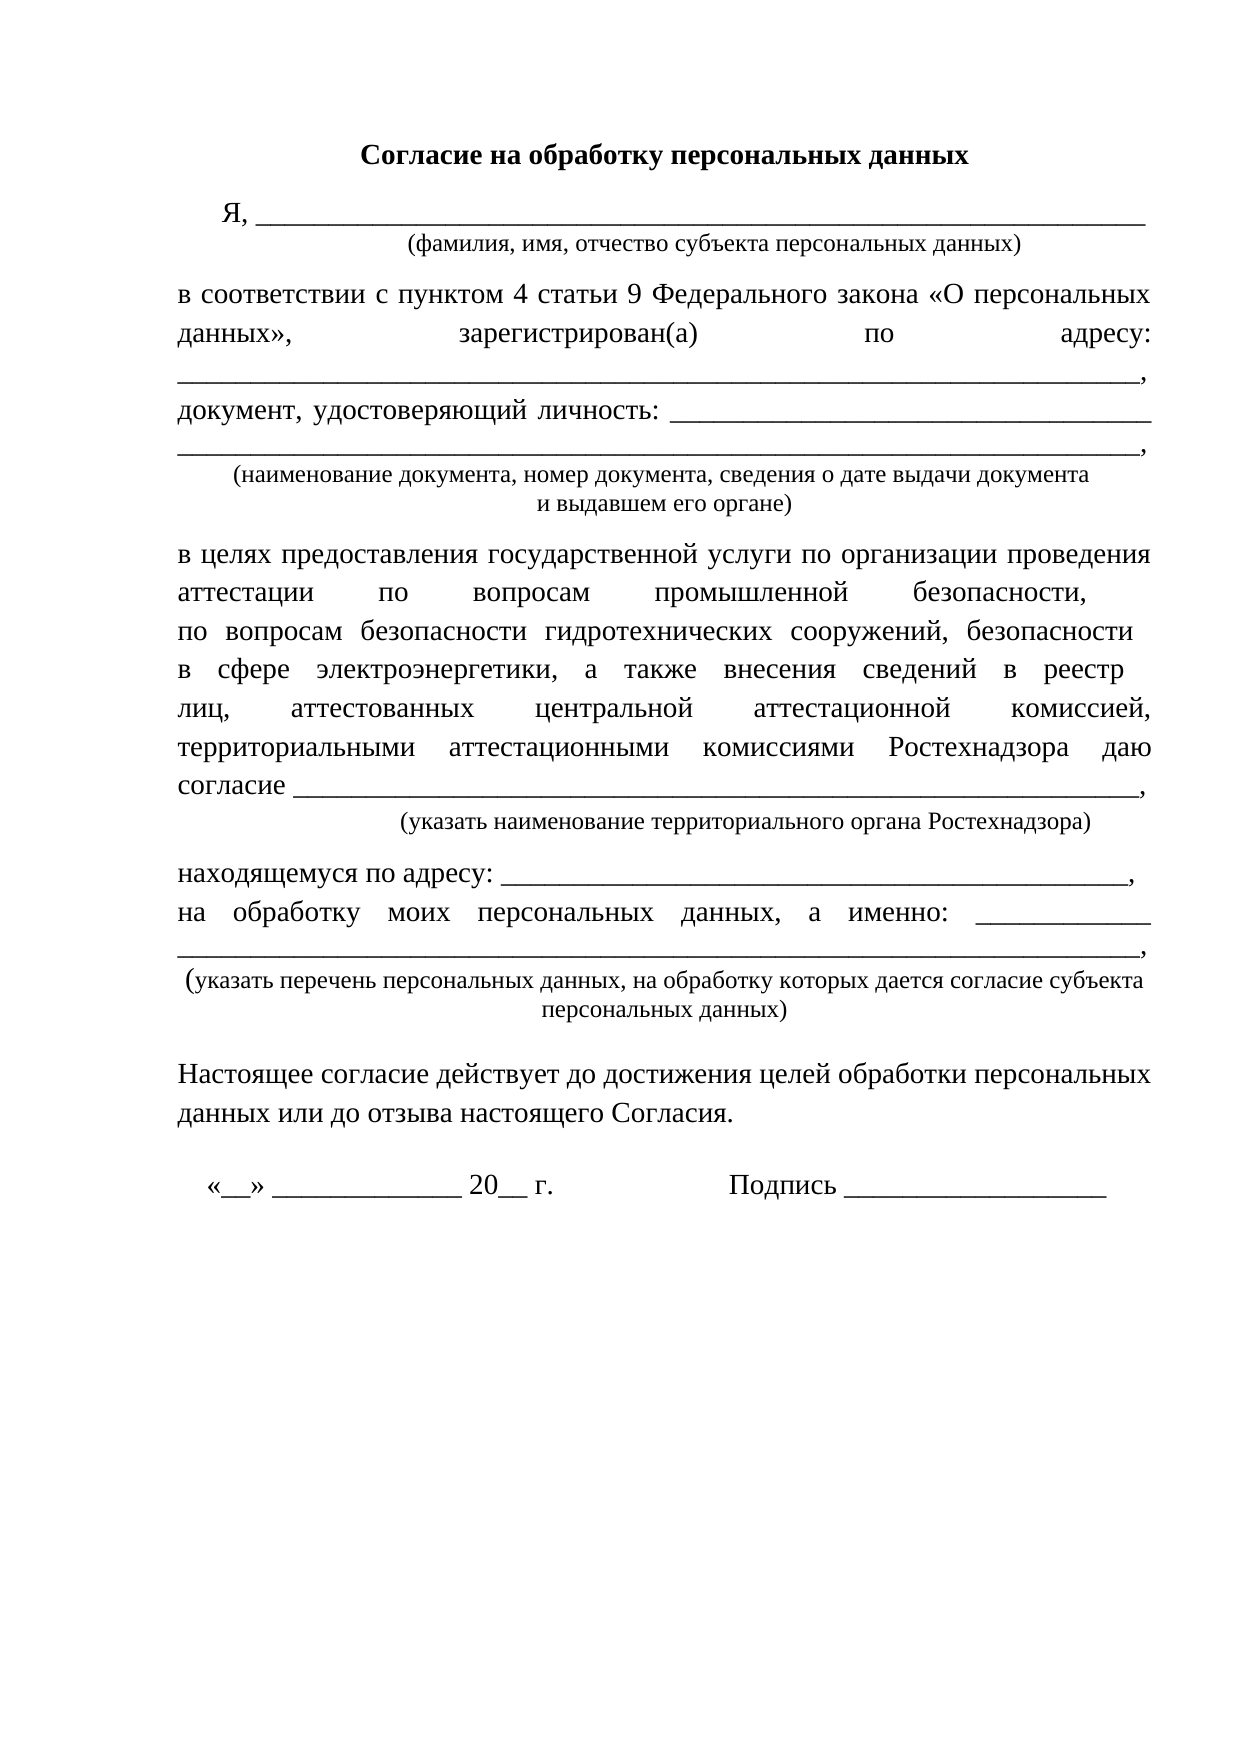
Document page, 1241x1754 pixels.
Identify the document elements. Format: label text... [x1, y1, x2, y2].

text в соответствии с пунктом 4 статьи 9 Федерального закона «О персональных данных», зарегистрирован(а) по адресу: __________________________________________________________________, [177, 276, 1152, 387]
text (указать наименование территориального органа Ростехнадзора) [177, 806, 1152, 834]
text (наименование документа, номер документа, сведения о дате выдачи документа и выдавшем его органе) [177, 459, 1152, 517]
text на обработку моих персональных данных, а именно: ____________ __________________________________________________________________, [177, 894, 1152, 961]
text (указать перечень персональных данных, на обработку которых дается согласие субъекта персональных данных) [177, 961, 1152, 1023]
text в целях предоставления государственной услуги по организации проведения аттестации по вопросам промышленной безопасности, по вопросам безопасности гидротехнических сооружений, безопасности в сфере электроэнергетики, а также внесения сведений в реестр лиц, аттестованных центральной аттестационной комиссией, территориальными аттестационными комиссиями Ростехнадзора даю согласие __________________________________________________________, [177, 536, 1152, 801]
text документ, удостоверяющий личность: _________________________________ __________________________________________________________________, [177, 392, 1152, 459]
text Я, _____________________________________________________________ [177, 195, 1152, 228]
text «__» _____________ 20__ г. Подпись __________________ [177, 1167, 1152, 1200]
text находящемуся по адресу: ___________________________________________, [177, 855, 1152, 889]
text Настоящее согласие действует до достижения целей обработки персональных данных или до отзыва настоящего Согласия. [177, 1056, 1152, 1128]
text (фамилия, имя, отчество субъекта персональных данных) [177, 228, 1152, 257]
text Согласие на обработку персональных данных [177, 137, 1152, 171]
